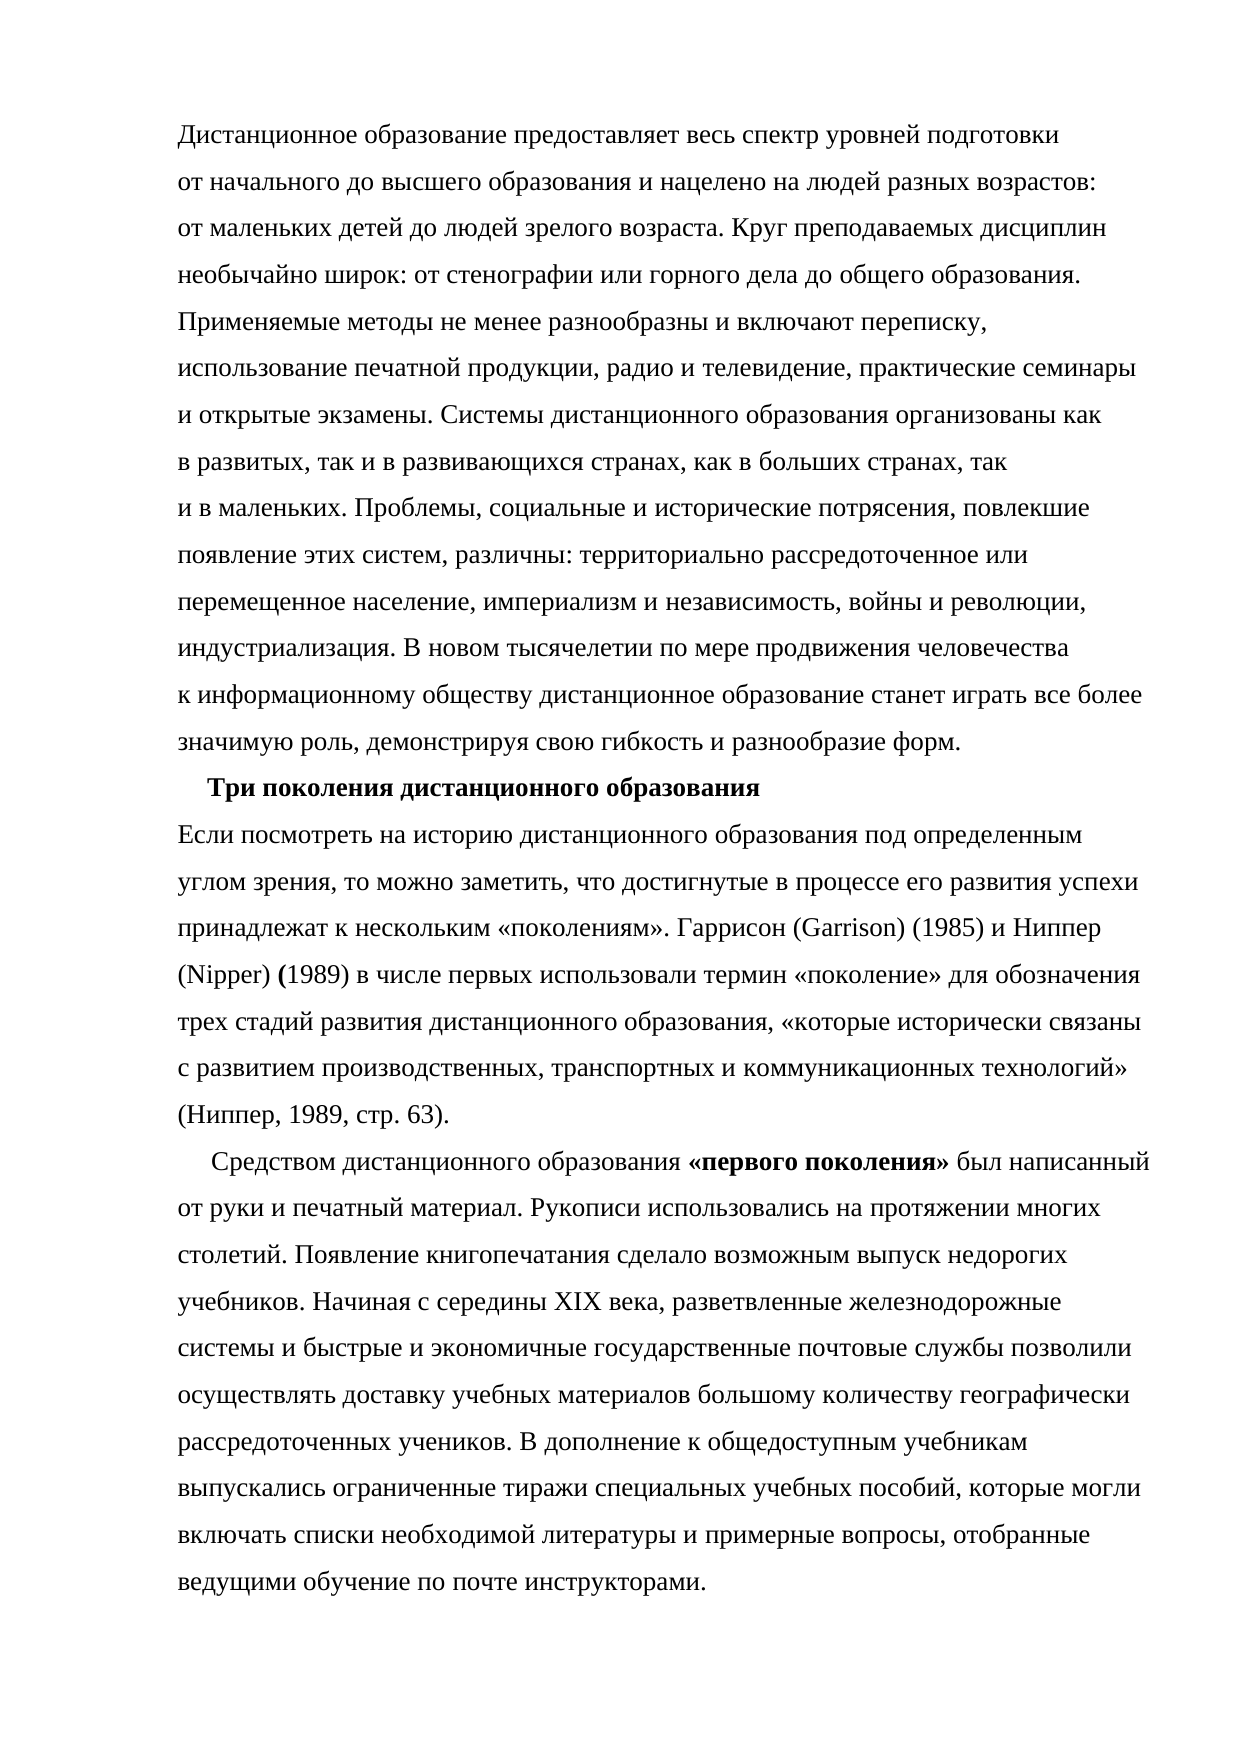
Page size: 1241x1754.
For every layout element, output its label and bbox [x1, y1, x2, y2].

text [177, 771, 1152, 1596]
text [177, 118, 1152, 756]
